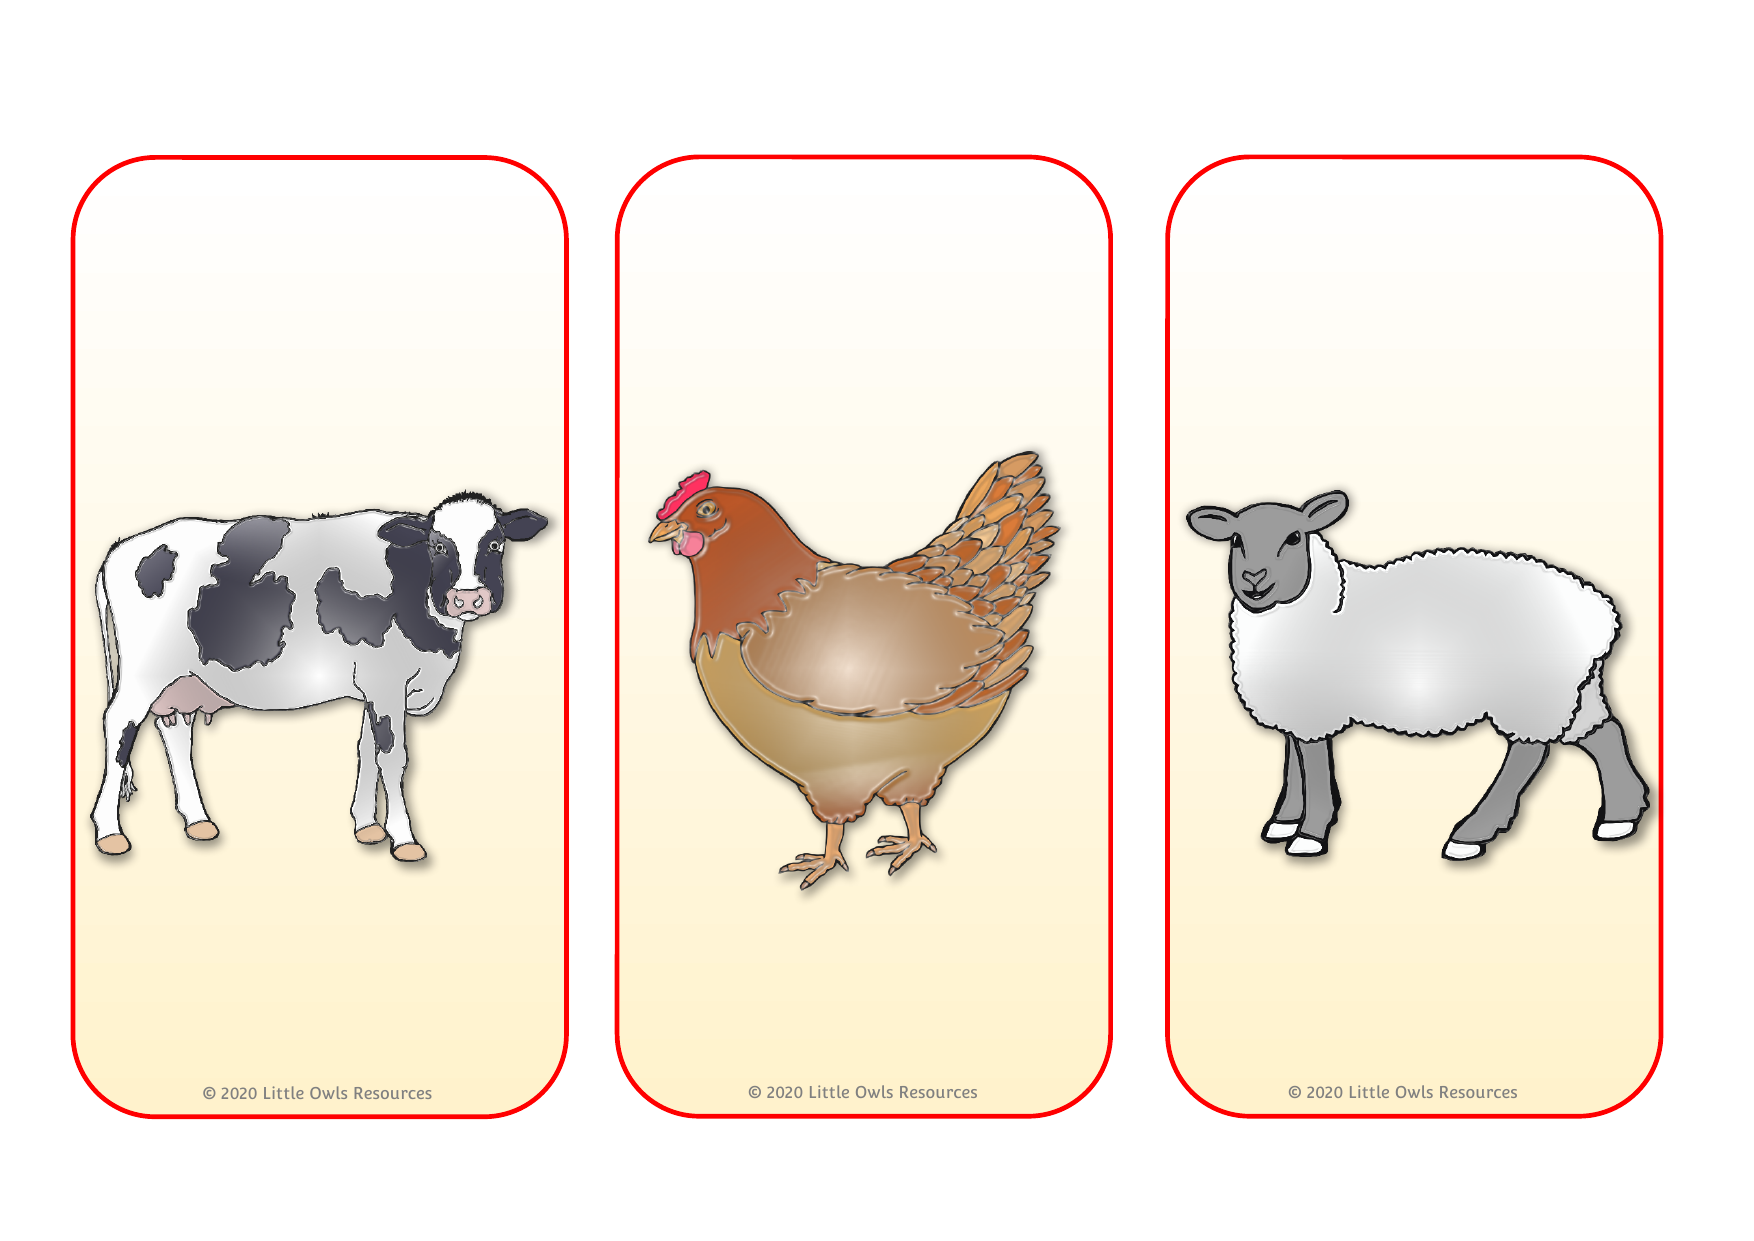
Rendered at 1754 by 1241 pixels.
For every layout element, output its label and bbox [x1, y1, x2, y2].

picture [648, 451, 1061, 891]
picture [90, 489, 548, 862]
picture [1186, 490, 1650, 861]
